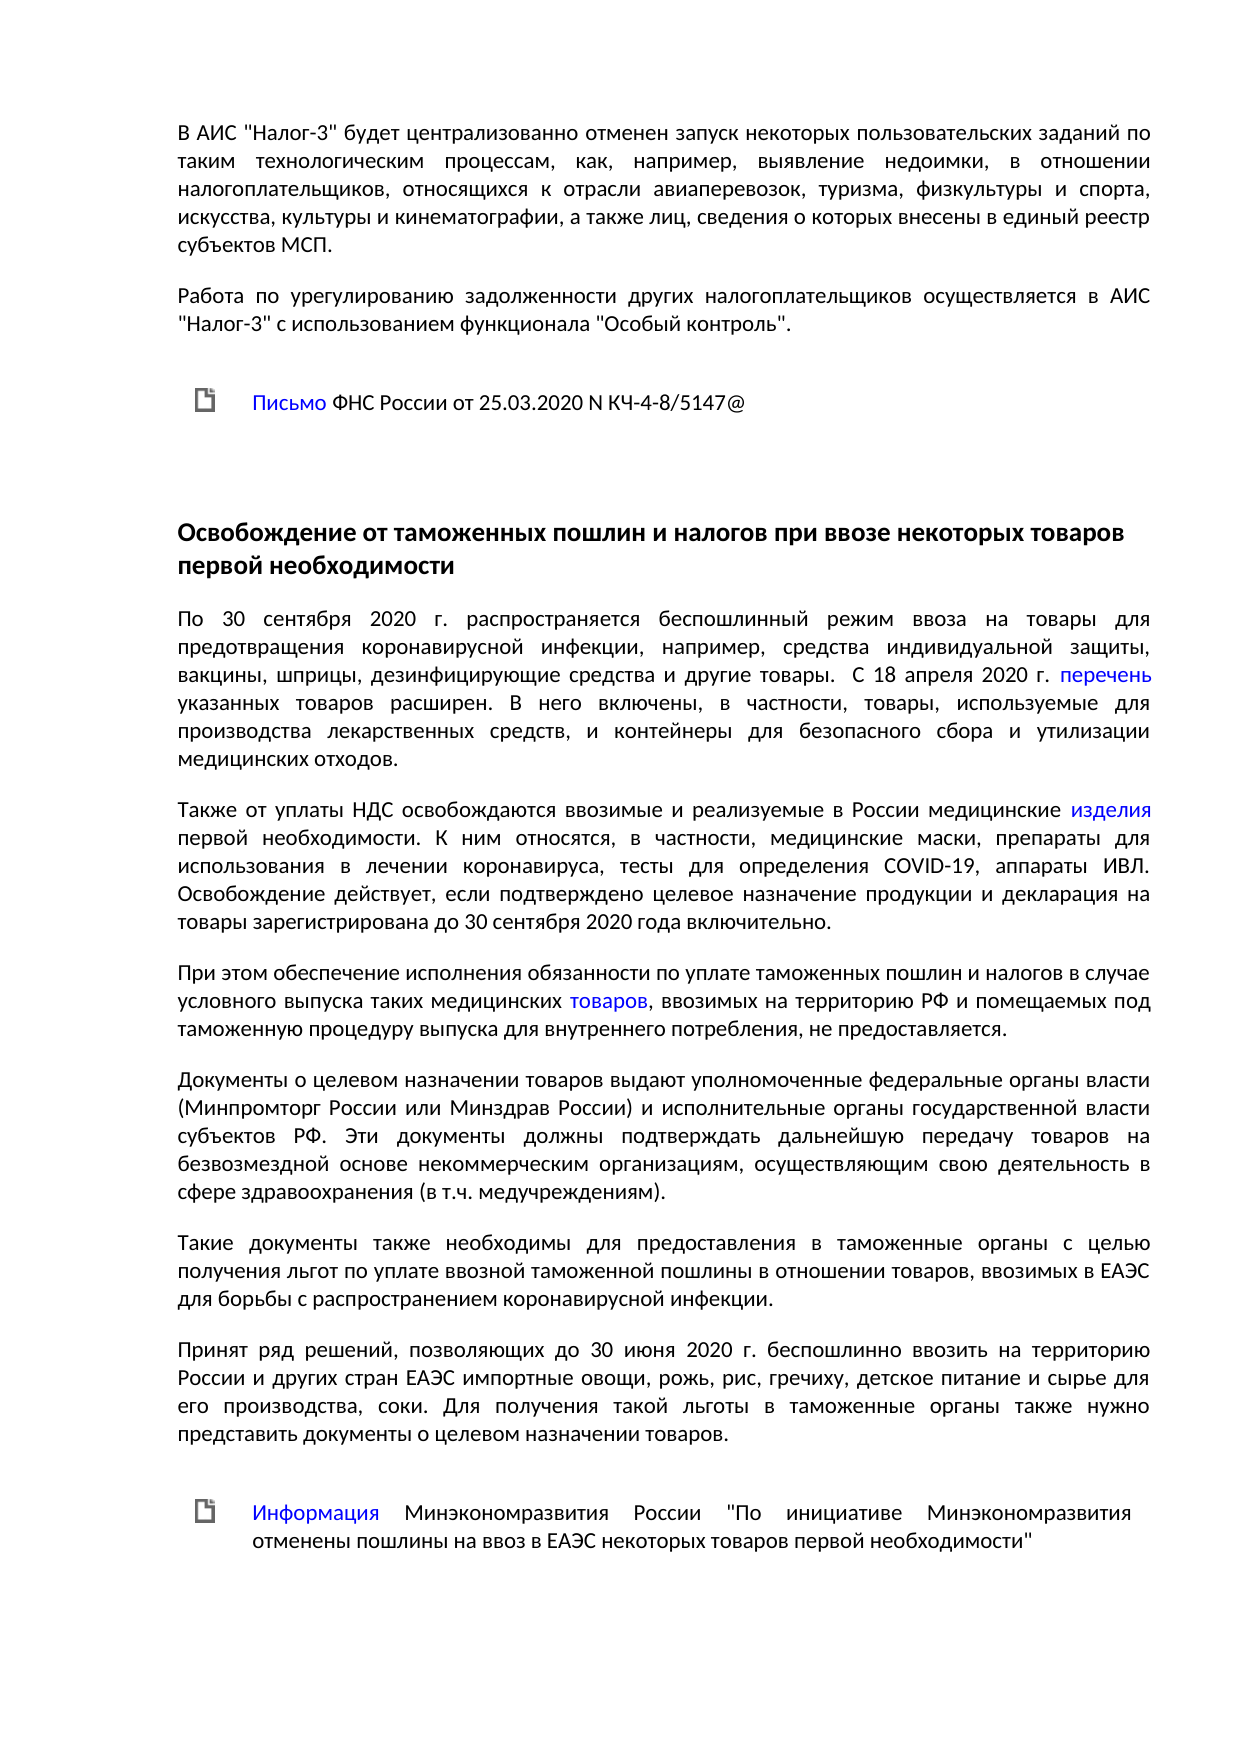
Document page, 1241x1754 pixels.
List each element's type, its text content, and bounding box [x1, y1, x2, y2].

table_header Информация Минэкономразвития России "По инициативе Минэкономразвития отменены пошлины на ввоз в ЕАЭС некоторых товаров первой необходимости" [233, 1479, 1152, 1573]
table_header [177, 370, 233, 460]
text По 30 сентября 2020 г. распространяется беспошлинный режим ввоза на товары для предотвращения коронавирусной инфекции, например, средства индивидуальной защиты, вакцины, шприцы, дезинфицирующие средства и другие товары. С 18 апреля 2020 г. перечень указанных товаров расширен. В него включены, в частности, товары, используемые для производства лекарственных средств, и контейнеры для безопасного сбора и утилизации медицинских отходов. [177, 604, 1152, 772]
text В АИС "Налог-3" будет централизованно отменен запуск некоторых пользовательских заданий по таким технологическим процессам, как, например, выявление недоимки, в отношении налогоплательщиков, относящихся к отрасли авиаперевозок, туризма, физкультуры и спорта, искусства, культуры и кинематографии, а также лиц, сведения о которых внесены в единый реестр субъектов МСП. [177, 118, 1152, 258]
table_header [177, 1479, 233, 1573]
text Такие документы также необходимы для предоставления в таможенные органы с целью получения льгот по уплате ввозной таможенной пошлины в отношении товаров, ввозимых в ЕАЭС для борьбы с распространением коронавирусной инфекции. [177, 1228, 1152, 1312]
text Принят ряд решений, позволяющих до 30 июня 2020 г. беспошлинно ввозить на территорию России и других стран ЕАЭС импортные овощи, рожь, рис, гречиху, детское питание и сырье для его производства, соки. Для получения такой льготы в таможенные органы также нужно представить документы о целевом назначении товаров. [177, 1335, 1152, 1447]
text Документы о целевом назначении товаров выдают уполномоченные федеральные органы власти (Минпромторг России или Минздрав России) и исполнительные органы государственной власти субъектов РФ. Эти документы должны подтверждать дальнейшую передачу товаров на безвозмездной основе некоммерческим организациям, осуществляющим свою деятельность в сфере здравоохранения (в т.ч. медучреждениям). [177, 1065, 1152, 1205]
picture [195, 388, 215, 412]
text Работа по урегулированию задолженности других налогоплательщиков осуществляется в АИС "Налог-3" с использованием функционала "Особый контроль". [177, 281, 1152, 337]
text Освобождение от таможенных пошлин и налогов при ввозе некоторых товаров первой необходимости [177, 515, 1152, 581]
text Также от уплаты НДС освобождаются ввозимые и реализуемые в России медицинские изделия первой необходимости. К ним относятся, в частности, медицинские маски, препараты для использования в лечении коронавируса, тесты для определения COVID-19, аппараты ИВЛ. Освобождение действует, если подтверждено целевое назначение продукции и декларация на товары зарегистрирована до 30 сентября 2020 года включительно. [177, 795, 1152, 935]
table_header Письмо ФНС России от 25.03.2020 N КЧ-4-8/5147@ [233, 370, 1152, 460]
text При этом обеспечение исполнения обязанности по уплате таможенных пошлин и налогов в случае условного выпуска таких медицинских товаров, ввозимых на территорию РФ и помещаемых под таможенную процедуру выпуска для внутреннего потребления, не предоставляется. [177, 958, 1152, 1042]
picture [195, 1499, 215, 1523]
